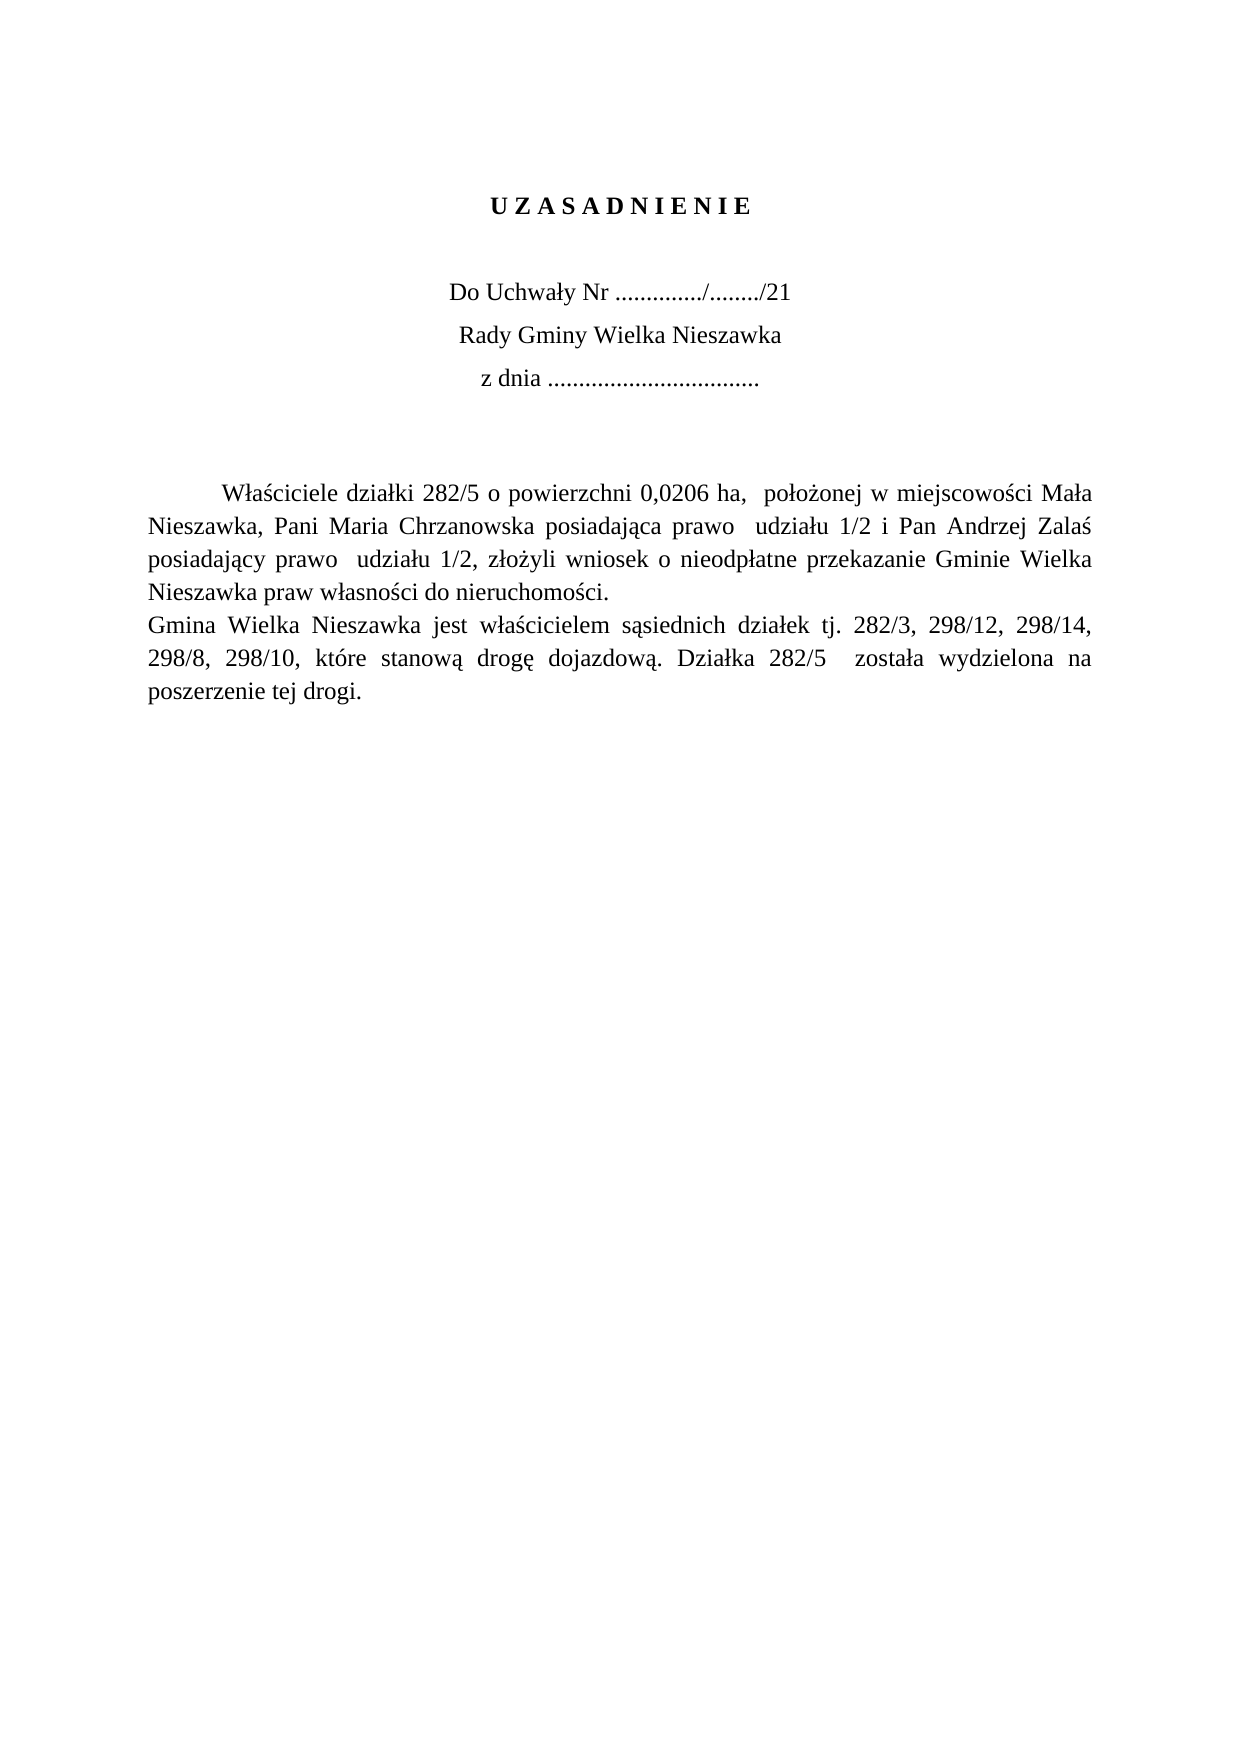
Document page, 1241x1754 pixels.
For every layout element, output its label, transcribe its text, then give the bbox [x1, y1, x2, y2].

subtitle Właściciele działki 282/5 o powierzchni 0,0206 ha, położonej w miejscowości Mała Nieszawka, Pani Maria Chrzanowska posiadająca prawo udziału 1/2 i Pan Andrzej Zalaś posiadający prawo udziału 1/2, złożyli wniosek o nieodpłatne przekazanie Gminie Wielka Nieszawka praw własności do nieruchomości. [148, 478, 1093, 606]
subtitle Gmina Wielka Nieszawka jest właścicielem sąsiednich działek tj. 282/3, 298/12, 298/14, 298/8, 298/10, które stanową drogę dojazdową. Działka 282/5 została wydzielona na poszerzenie tej drogi. [148, 610, 1093, 705]
text Rady Gminy Wielka Nieszawka [148, 320, 1093, 349]
subtitle U Z A S A D N I E N I E [148, 191, 1093, 219]
text z dnia .................................. [148, 363, 1093, 392]
text Do Uchwały Nr ............../......../21 [148, 277, 1093, 306]
